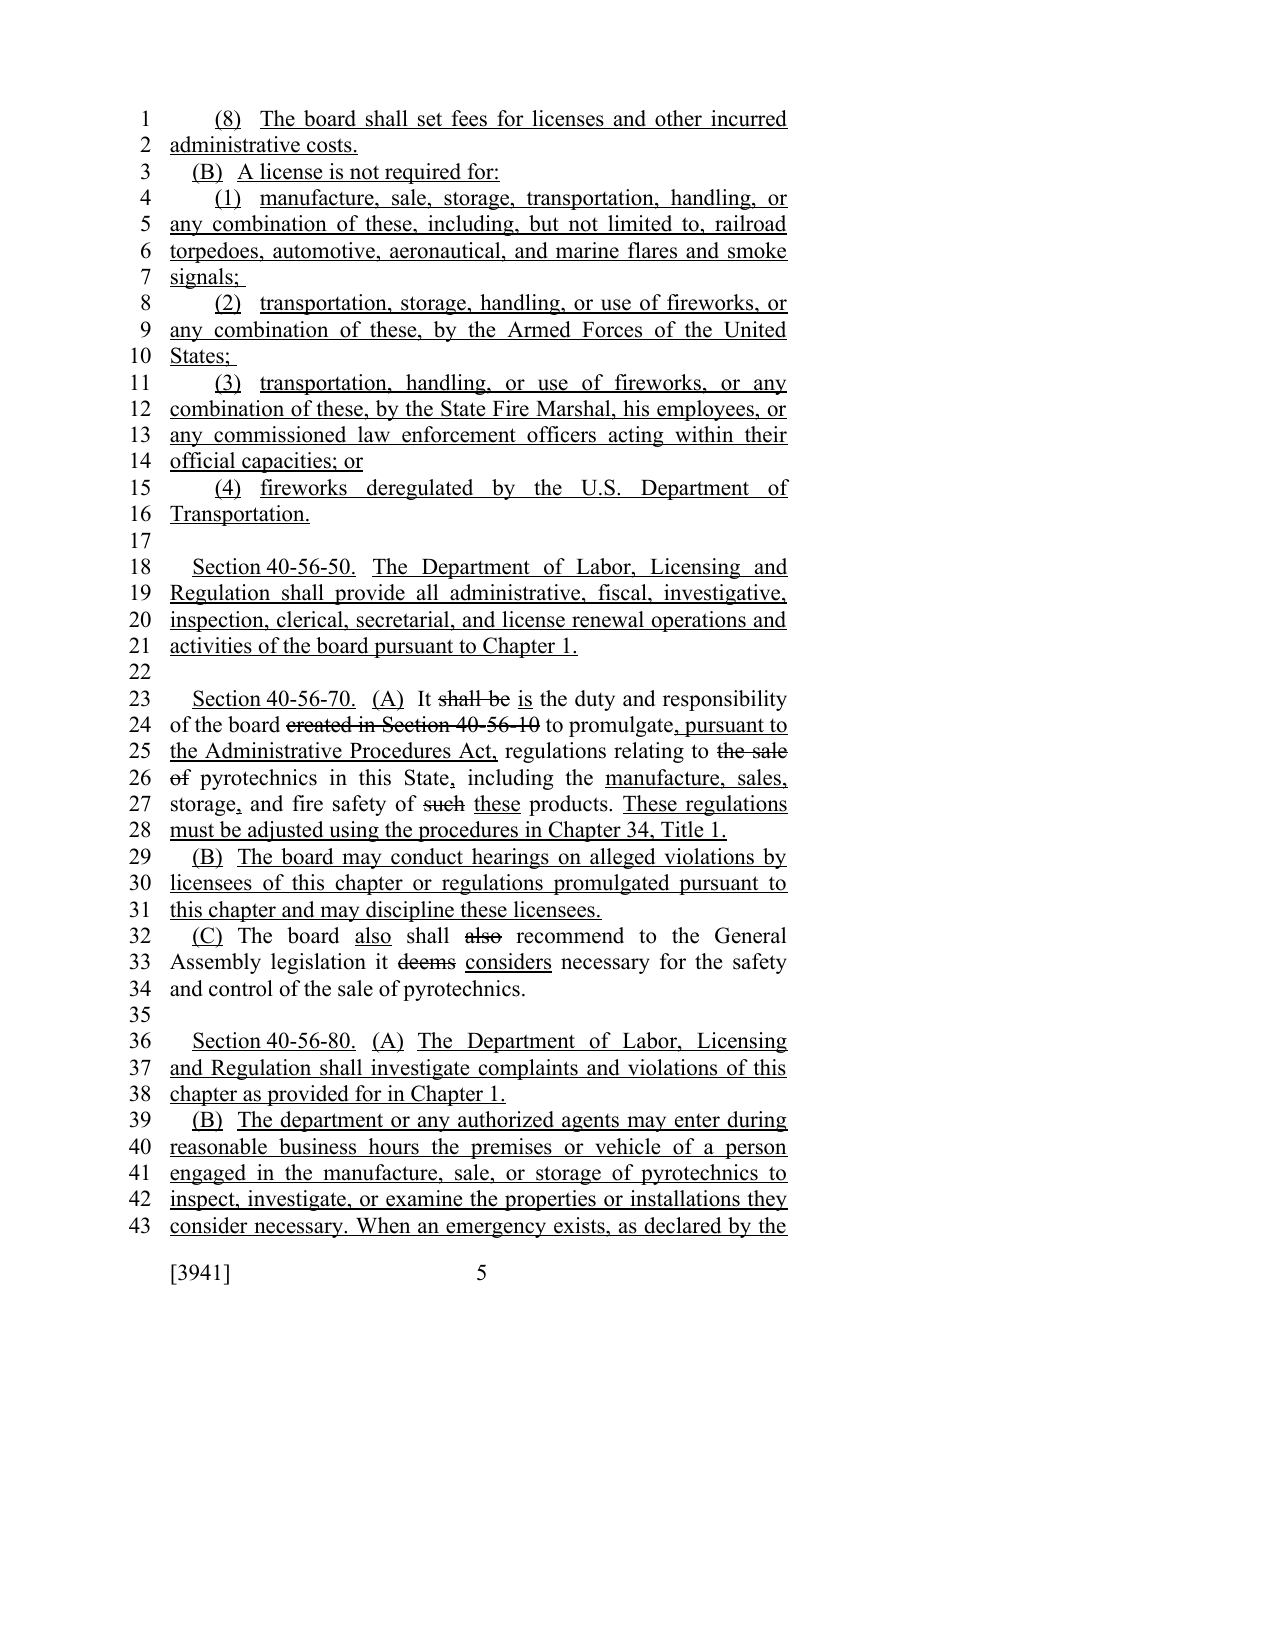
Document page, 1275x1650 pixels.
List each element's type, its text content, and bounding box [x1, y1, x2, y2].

text Section 40-56-80. (A) The Department of Labor, Licensing and Regulation shall investigate complaints and violations of this chapter as provided for in Chapter 1. [169, 1078, 787, 1106]
text (3) transportation, handling, or use of fireworks, or any combination of these, by the State Fire Marshal, his employees, or any commissioned law enforcement officers acting within their official capacities; or [169, 419, 787, 444]
text (B) The board may conduct hearings on alleged violations by licensees of this chapter or regulations promulgated pursuant to this chapter and may discipline these licensees. [169, 893, 787, 922]
text (1) manufacture, sale, storage, transportation, handling, or any combination of these, including, but not limited to, railroad torpedoes, automotive, aeronautical, and marine flares and smoke signals; [169, 261, 787, 289]
text (1) manufacture, sale, storage, transportation, handling, or any combination of these, including, but not limited to, railroad torpedoes, automotive, aeronautical, and marine flares and smoke signals; [169, 184, 787, 233]
text (1) manufacture, sale, storage, transportation, handling, or any combination of these, including, but not limited to, railroad torpedoes, automotive, aeronautical, and marine flares and smoke signals; [169, 234, 787, 260]
text Section 40-56-50. The Department of Labor, Licensing and Regulation shall provide all administrative, fiscal, investigative, inspection, clerical, secretarial, and license renewal operations and activities of the board pursuant to Chapter 1. [169, 553, 787, 602]
text (3) transportation, handling, or use of fireworks, or any combination of these, by the State Fire Marshal, his employees, or any commissioned law enforcement officers acting within their official capacities; or [169, 368, 787, 418]
text (2) transportation, storage, handling, or use of fireworks, or any combination of these, by the Armed Forces of the United States; [169, 289, 787, 339]
text Section 40-56-80. (A) The Department of Labor, Licensing and Regulation shall investigate complaints and violations of this chapter as provided for in Chapter 1. [169, 1027, 787, 1077]
text (8) The board shall set fees for licenses and other incurred administrative costs. [169, 105, 787, 158]
text (2) transportation, storage, handling, or use of fireworks, or any combination of these, by the Armed Forces of the United States; [169, 340, 787, 368]
text (3) transportation, handling, or use of fireworks, or any combination of these, by the State Fire Marshal, his employees, or any commissioned law enforcement officers acting within their official capacities; or [169, 445, 787, 474]
text (4) fireworks deregulated by the U.S. Department of Transportation. [169, 474, 787, 527]
text (B) The board may conduct hearings on alleged violations by licensees of this chapter or regulations promulgated pursuant to this chapter and may discipline these licensees. [169, 843, 787, 892]
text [169, 1209, 787, 1235]
text (B) A license is not required for: [169, 158, 787, 184]
text (C) The board also shall also recommend to the General Assembly legislation it deems considers necessary for the safety and control of the sale of pyrotechnics. [169, 922, 787, 1001]
text Section 40-56-50. The Department of Labor, Licensing and Regulation shall provide all administrative, fiscal, investigative, inspection, clerical, secretarial, and license renewal operations and activities of the board pursuant to Chapter 1. [169, 603, 787, 629]
text Section 40-56-70. (A) It shall be is the duty and responsibility of the board created in Section 40-56-10 to promulgate, pursuant to the Administrative Procedures Act, regulations relating to the sale of pyrotechnics in this State, including the manufacture, sales, storage, and fire safety of such these products. These regulations must be adjusted using the procedures in Chapter 34, Title 1. [169, 685, 787, 843]
text Section 40-56-50. The Department of Labor, Licensing and Regulation shall provide all administrative, fiscal, investigative, inspection, clerical, secretarial, and license renewal operations and activities of the board pursuant to Chapter 1. [169, 630, 787, 658]
